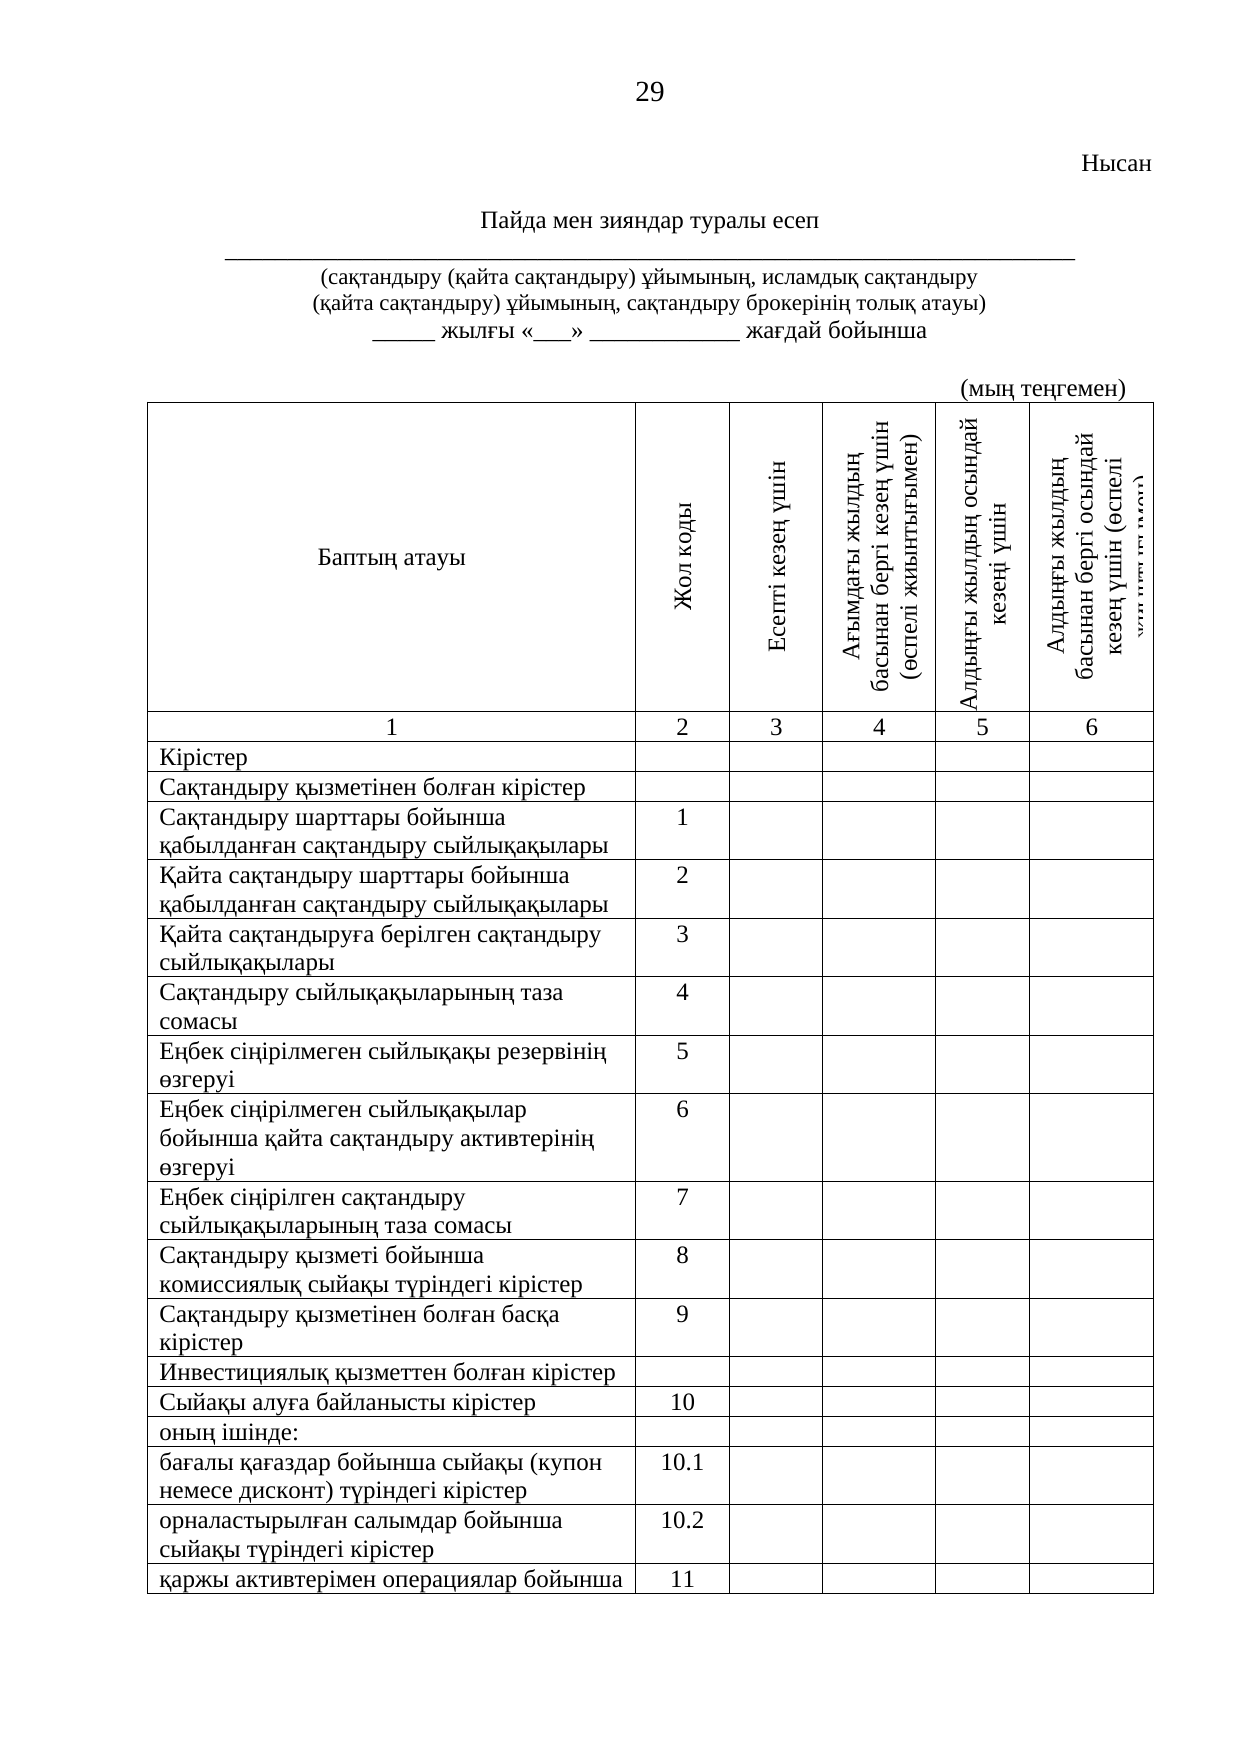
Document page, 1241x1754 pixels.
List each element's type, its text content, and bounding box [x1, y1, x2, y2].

table_cell [1030, 1417, 1153, 1446]
table_cell [823, 1447, 935, 1504]
table_cell бағалы қағаздар бойынша сыйақы (купон немесе дисконт) түріндегі кірістер [148, 1447, 635, 1504]
table_cell [1030, 772, 1153, 801]
table_cell 4 [823, 712, 935, 741]
table_header Алдыңғы жылдың басынан бергі осындай кезең үшін (өспелі жиынтығымен) [1030, 403, 1153, 711]
table_cell [823, 919, 935, 976]
table_cell Еңбек сіңірілген сақтандыру сыйлықақыларының таза сомасы [148, 1182, 635, 1239]
table_cell [936, 1240, 1029, 1298]
table_cell 3 [730, 712, 822, 741]
table_cell [730, 742, 822, 771]
table_cell [823, 742, 935, 771]
table_cell [730, 1564, 822, 1592]
table_cell [1030, 977, 1153, 1035]
table_cell 11 [636, 1564, 729, 1592]
table_cell Еңбек сіңірілмеген сыйлықақылар бойынша қайта сақтандыру активтерінің өзгеруі [148, 1094, 635, 1181]
table_cell [1030, 1036, 1153, 1093]
table_cell [730, 1182, 822, 1239]
table_cell [936, 919, 1029, 976]
table_cell [936, 742, 1029, 771]
table_cell [936, 1182, 1029, 1239]
table_cell Қайта сақтандыру шарттары бойынша қабылданған сақтандыру сыйлықақылары [148, 860, 635, 918]
table_cell Сыйақы алуға байланысты кірістер [148, 1387, 635, 1416]
table_header Жол коды [636, 403, 729, 711]
table_cell [730, 1505, 822, 1563]
table_cell [1030, 1387, 1153, 1416]
table_cell 4 [636, 977, 729, 1035]
table_cell [936, 1036, 1029, 1093]
table_cell [1030, 919, 1153, 976]
table_cell [636, 742, 729, 771]
table_cell [936, 1357, 1029, 1386]
table_cell [936, 1387, 1029, 1416]
table_cell Сақтандыру шарттары бойынша қабылданған сақтандыру сыйлықақылары [148, 802, 635, 859]
table_cell [1030, 860, 1153, 918]
table_cell [1030, 742, 1153, 771]
table_cell [730, 977, 822, 1035]
table_cell [636, 1357, 729, 1386]
text _____ жылғы «___» ____________ жағдай бойынша [148, 315, 1152, 344]
table_cell Кірістер [148, 742, 635, 771]
text Нысан [148, 148, 1152, 176]
table_cell [936, 1564, 1029, 1592]
table_cell 2 [636, 860, 729, 918]
table_cell [730, 1036, 822, 1093]
text Пайда мен зияндар туралы есеп [148, 205, 1152, 234]
table_cell [730, 1387, 822, 1416]
table_cell [823, 1417, 935, 1446]
table_cell [936, 860, 1029, 918]
table_header Баптың атауы [148, 403, 635, 711]
table_cell [730, 1447, 822, 1504]
table_cell 3 [636, 919, 729, 976]
table_cell [1030, 1447, 1153, 1504]
table_cell [730, 919, 822, 976]
table_cell [823, 1240, 935, 1298]
table_cell 9 [636, 1299, 729, 1356]
table_cell 1 [636, 802, 729, 859]
table_cell [823, 1036, 935, 1093]
table_cell 5 [636, 1036, 729, 1093]
table_cell [1030, 1182, 1153, 1239]
table_cell [936, 1417, 1029, 1446]
table_cell [936, 772, 1029, 801]
table_header Ағымдағы жылдың басынан бергі кезең үшін (өспелі жиынтығымен) [823, 403, 935, 711]
table_cell 8 [636, 1240, 729, 1298]
table_cell [936, 1094, 1029, 1181]
table_cell [730, 1417, 822, 1446]
table_cell [823, 802, 935, 859]
table_cell 7 [636, 1182, 729, 1239]
table_cell 2 [636, 712, 729, 741]
table_cell Сақтандыру қызметінен болған басқа кірістер [148, 1299, 635, 1356]
table_cell [730, 1357, 822, 1386]
table_cell 6 [636, 1094, 729, 1181]
table_cell [823, 1299, 935, 1356]
table_cell Еңбек сіңірілмеген сыйлықақы резервінің өзгеруі [148, 1036, 635, 1093]
text (мың теңгемен) [886, 373, 1152, 402]
table_cell [636, 772, 729, 801]
table_cell Сақтандыру сыйлықақыларының таза сомасы [148, 977, 635, 1035]
table_cell [1030, 1299, 1153, 1356]
table_cell [936, 1299, 1029, 1356]
table_cell [823, 1564, 935, 1592]
table_cell [936, 1447, 1029, 1504]
table_cell [730, 1240, 822, 1298]
table_cell 5 [936, 712, 1029, 741]
table_cell [1030, 802, 1153, 859]
table_cell [936, 1505, 1029, 1563]
table_cell [823, 977, 935, 1035]
table_cell [1030, 1564, 1153, 1592]
table_cell [1030, 1240, 1153, 1298]
table_cell Сақтандыру қызметінен болған кірістер [148, 772, 635, 801]
table_cell орналастырылған салымдар бойынша сыйақы түріндегі кірістер [148, 1505, 635, 1563]
table_cell [823, 1094, 935, 1181]
table_cell [730, 860, 822, 918]
table_cell [730, 1299, 822, 1356]
table_cell [823, 772, 935, 801]
table_cell Инвестициялық қызметтен болған кірістер [148, 1357, 635, 1386]
table_cell [936, 977, 1029, 1035]
table_cell [1030, 1505, 1153, 1563]
table_cell [823, 1505, 935, 1563]
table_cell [148, 1564, 635, 1592]
table_cell [730, 1094, 822, 1181]
table_cell [936, 802, 1029, 859]
table_cell 10.1 [636, 1447, 729, 1504]
text ____________________________________________________________________ [148, 234, 1152, 263]
table_cell [636, 1417, 729, 1446]
table_cell [730, 772, 822, 801]
table_cell [1030, 1094, 1153, 1181]
text (сақтандыру (қайта сақтандыру) ұйымының, исламдық сақтандыру [148, 263, 1152, 289]
table_cell 10.2 [636, 1505, 729, 1563]
table_cell 1 [148, 712, 635, 741]
text (қайта сақтандыру) ұйымының, сақтандыру брокерінің толық атауы) [148, 289, 1152, 315]
table_cell 6 [1030, 712, 1153, 741]
table_cell [730, 802, 822, 859]
table_header Есепті кезең үшін [730, 403, 822, 711]
table_cell [1030, 1357, 1153, 1386]
table_cell [823, 1387, 935, 1416]
table_cell 10 [636, 1387, 729, 1416]
table_cell Сақтандыру қызметі бойынша комиссиялық сыйақы түріндегі кірістер [148, 1240, 635, 1298]
table_header Алдыңғы жылдың осындай кезеңі үшін [936, 403, 1029, 711]
table_cell [823, 1357, 935, 1386]
table_cell оның ішінде: [148, 1417, 635, 1446]
table_cell Қайта сақтандыруға берілген сақтандыру сыйлықақылары [148, 919, 635, 976]
table_cell [823, 1182, 935, 1239]
table_cell [823, 860, 935, 918]
